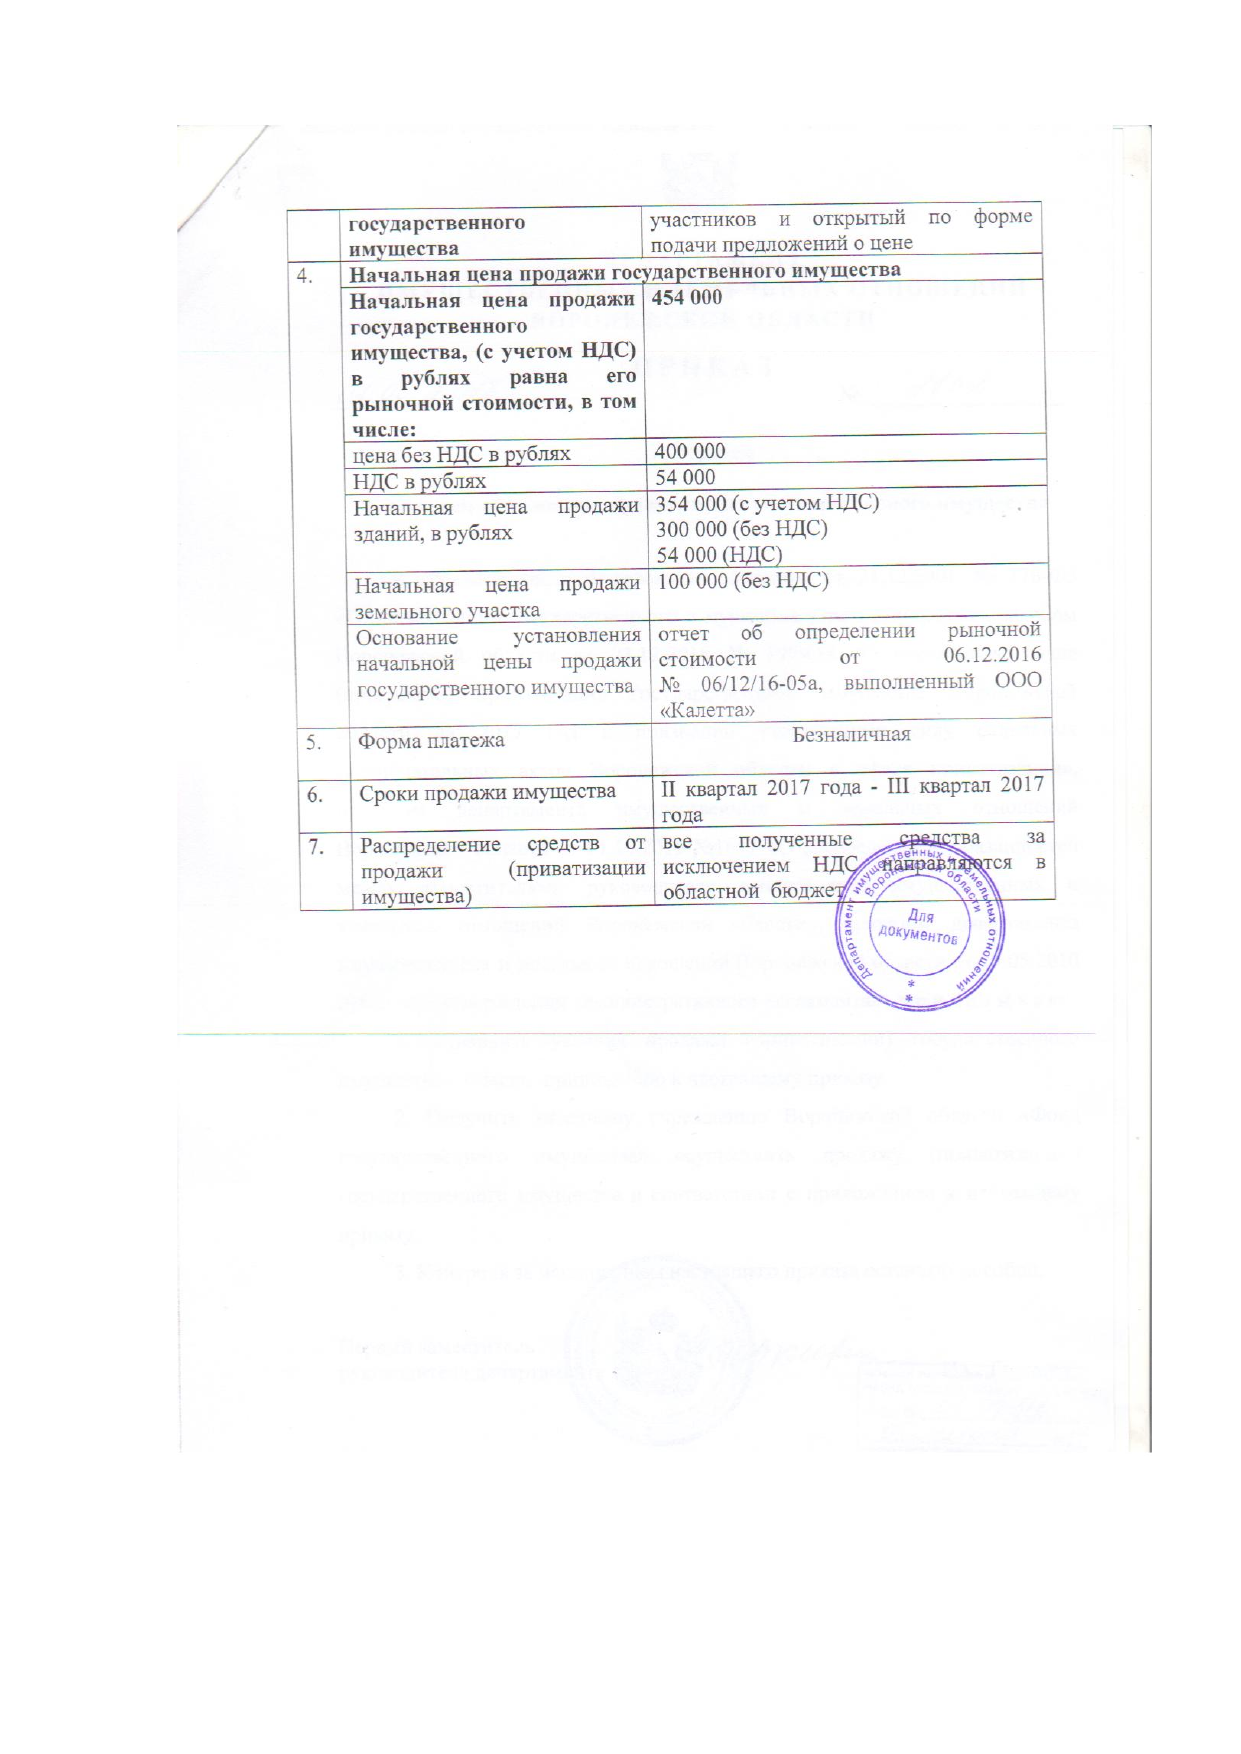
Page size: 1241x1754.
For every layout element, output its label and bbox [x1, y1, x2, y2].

picture [177, 118, 1152, 1456]
